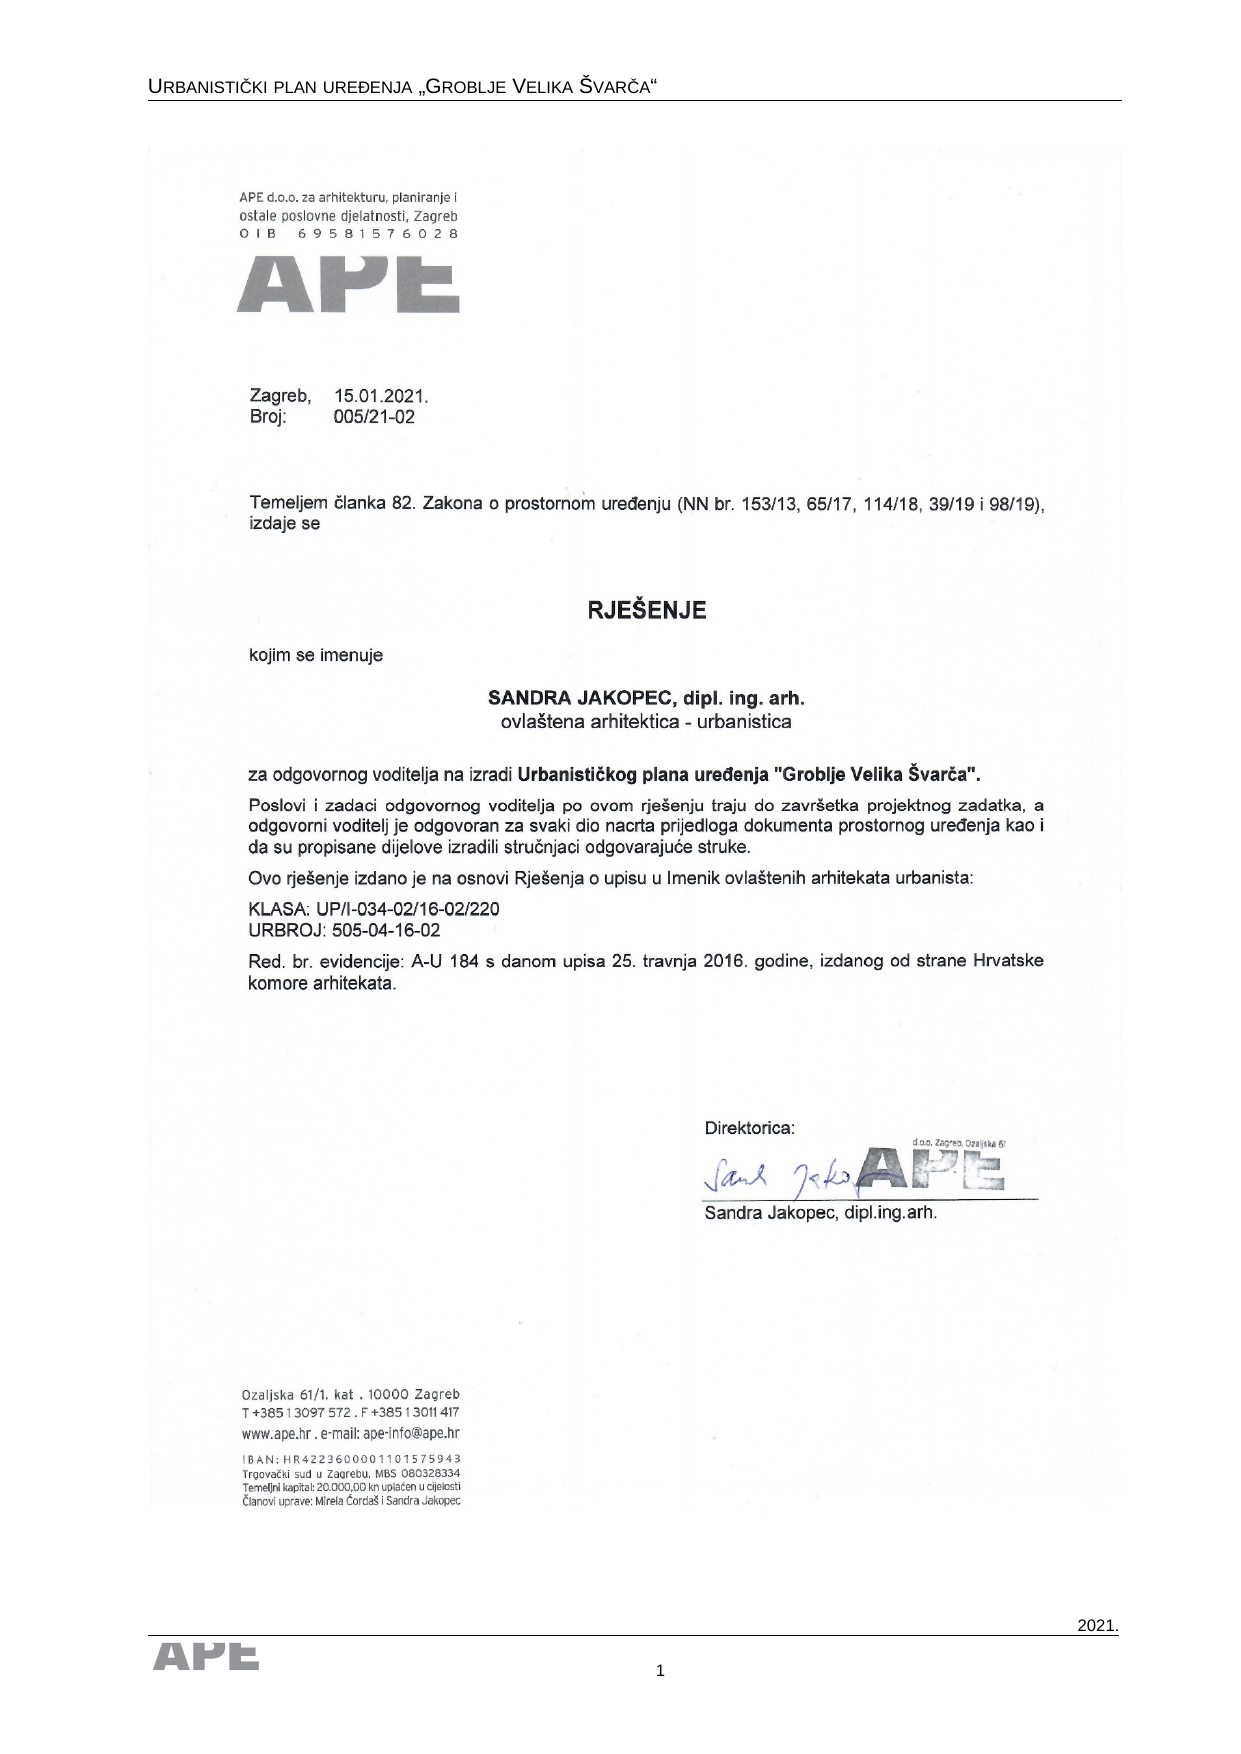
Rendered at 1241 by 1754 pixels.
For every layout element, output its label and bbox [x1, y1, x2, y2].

picture [147, 1637, 267, 1677]
picture [147, 147, 1123, 1526]
